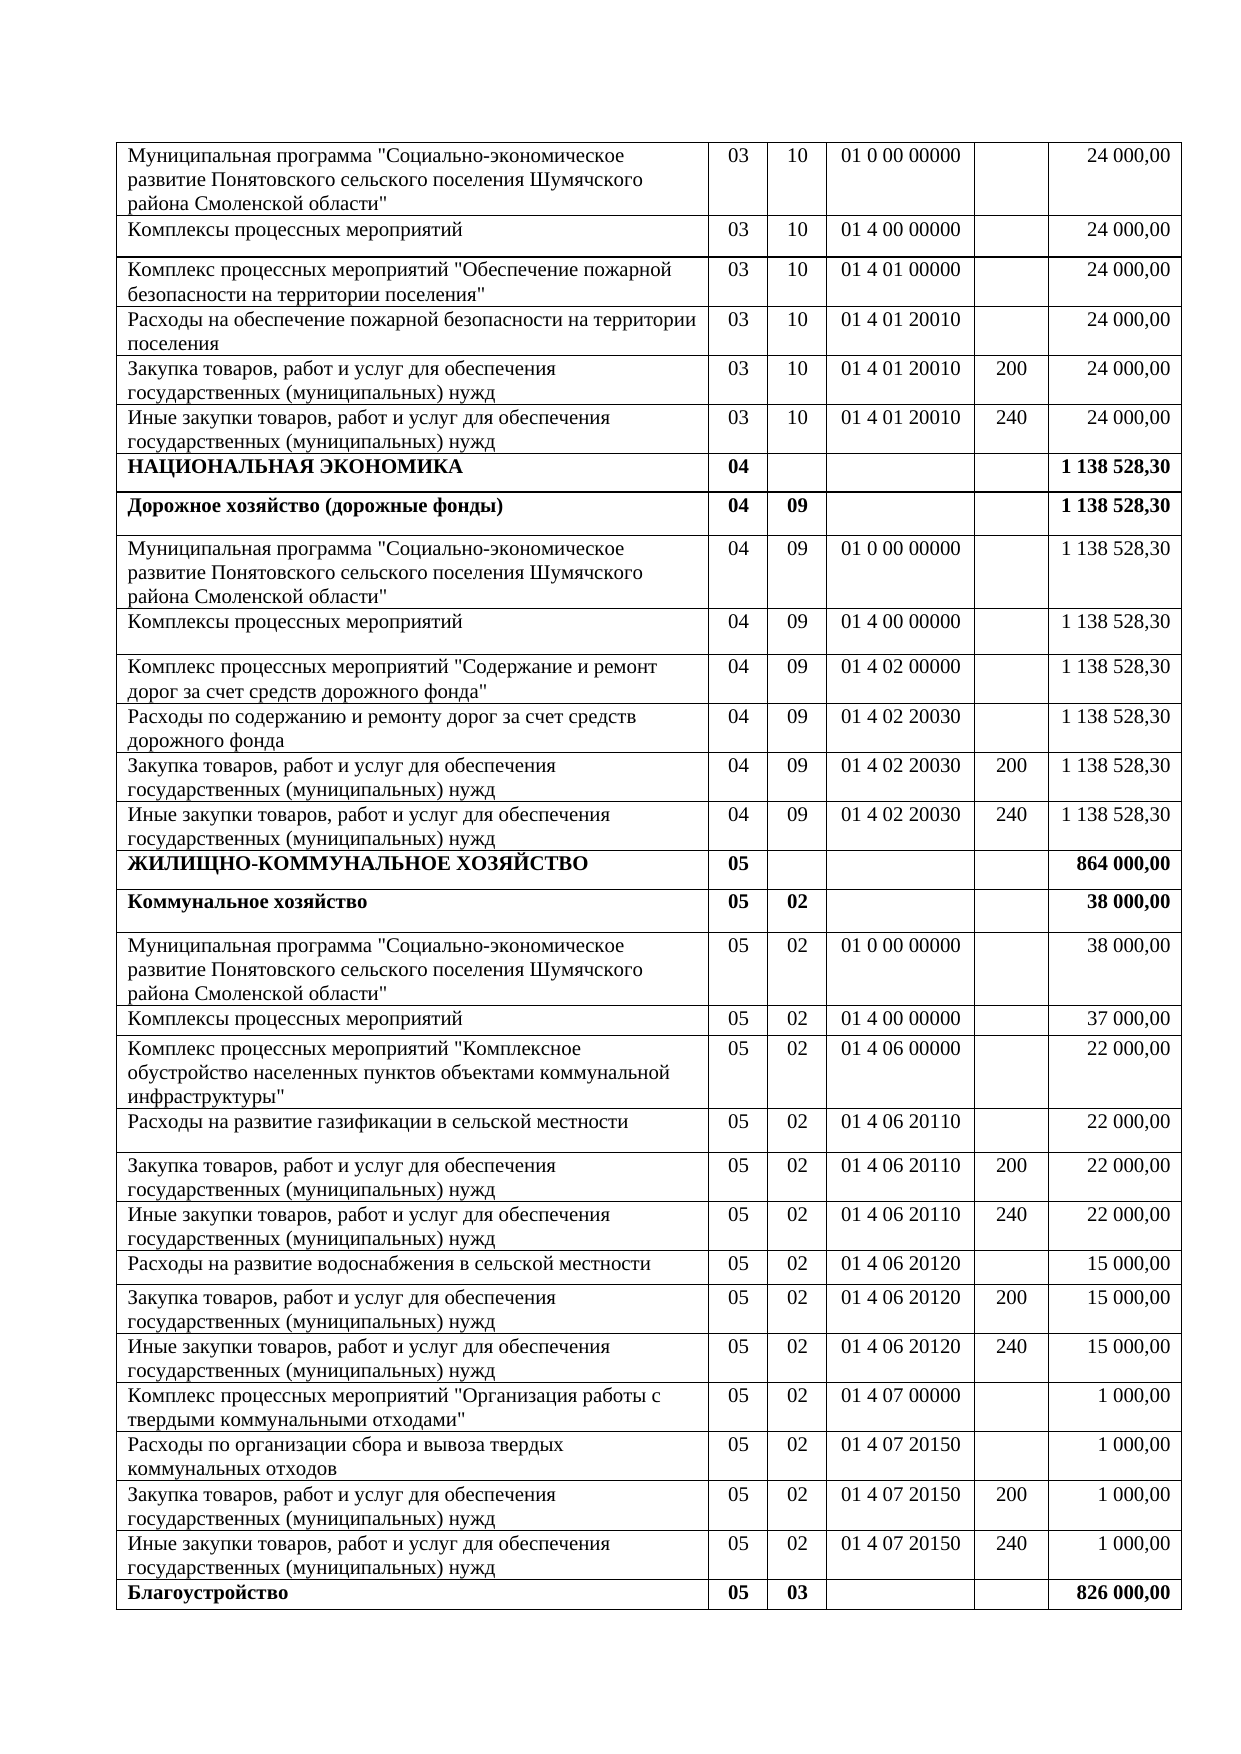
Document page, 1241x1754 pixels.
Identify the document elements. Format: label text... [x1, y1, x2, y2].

table_cell [768, 454, 826, 491]
table_cell 05 [709, 890, 767, 932]
table_cell 05 [709, 1580, 767, 1609]
table_cell 02 [768, 933, 826, 1005]
table_cell 24 000,00 [1049, 143, 1181, 215]
table_cell 24 000,00 [1049, 405, 1181, 453]
table_cell 05 [709, 1334, 767, 1382]
table_cell 09 [768, 493, 826, 535]
table_cell [975, 1251, 1048, 1284]
table_cell 10 [768, 216, 826, 256]
table_cell Комплексы процессных мероприятий [117, 1006, 708, 1035]
table_cell 03 [709, 143, 767, 215]
table_cell [827, 890, 974, 932]
table_cell [975, 216, 1048, 256]
table_cell 04 [709, 454, 767, 491]
table_cell Иные закупки товаров, работ и услуг для обеспечения государственных (муниципальных) нужд [117, 802, 708, 850]
table_cell 24 000,00 [1049, 216, 1181, 256]
table_cell [975, 143, 1048, 215]
table_cell Закупка товаров, работ и услуг для обеспечения государственных (муниципальных) нужд [117, 1153, 708, 1201]
table_cell Комплексы процессных мероприятий [117, 609, 708, 653]
table_cell 1 138 528,30 [1049, 704, 1181, 752]
table_cell 02 [768, 1036, 826, 1108]
table_cell 10 [768, 405, 826, 453]
table_cell 200 [975, 1285, 1048, 1333]
table_cell 24 000,00 [1049, 258, 1181, 306]
table_cell 38 000,00 [1049, 933, 1181, 1005]
table_cell 05 [709, 933, 767, 1005]
table_cell 01 4 01 20010 [827, 307, 974, 355]
table_cell Коммунальное хозяйство [117, 890, 708, 932]
table_cell 05 [709, 1202, 767, 1250]
table_cell 03 [709, 307, 767, 355]
table_cell 1 000,00 [1049, 1481, 1181, 1529]
table_cell [975, 1580, 1048, 1609]
table_cell 1 138 528,30 [1049, 536, 1181, 608]
table_cell Муниципальная программа "Социально-экономическое развитие Понятовского сельского поселения Шумячского района Смоленской области" [117, 536, 708, 608]
table_cell 38 000,00 [1049, 890, 1181, 932]
table_cell 200 [975, 753, 1048, 801]
table_cell 200 [975, 356, 1048, 404]
table_cell 01 0 00 00000 [827, 143, 974, 215]
table_cell Комплекс процессных мероприятий "Комплексное обустройство населенных пунктов объектами коммунальной инфраструктуры" [117, 1036, 708, 1108]
table_cell 09 [768, 753, 826, 801]
table_cell 01 4 06 20110 [827, 1153, 974, 1201]
table_cell [975, 1006, 1048, 1035]
table_cell 1 138 528,30 [1049, 802, 1181, 850]
table_cell 15 000,00 [1049, 1334, 1181, 1382]
table_cell 01 4 02 20030 [827, 802, 974, 850]
table_cell 02 [768, 1202, 826, 1250]
table_cell 03 [709, 258, 767, 306]
table_cell 01 4 07 20150 [827, 1481, 974, 1529]
table_cell 04 [709, 655, 767, 703]
table_cell [768, 851, 826, 888]
table_cell Закупка товаров, работ и услуг для обеспечения государственных (муниципальных) нужд [117, 1285, 708, 1333]
table_cell Комплексы процессных мероприятий [117, 216, 708, 256]
table_cell 04 [709, 609, 767, 653]
table_cell Расходы на развитие газификации в сельской местности [117, 1109, 708, 1152]
table_cell 01 4 00 00000 [827, 216, 974, 256]
table_cell [975, 536, 1048, 608]
table_cell 240 [975, 802, 1048, 850]
table_cell 02 [768, 1531, 826, 1579]
table_cell 05 [709, 1432, 767, 1480]
table_cell 864 000,00 [1049, 851, 1181, 888]
table_cell Комплекс процессных мероприятий "Организация работы с твердыми коммунальными отходами" [117, 1383, 708, 1431]
table_cell 22 000,00 [1049, 1109, 1181, 1152]
table_cell 01 4 02 20030 [827, 753, 974, 801]
table_cell 240 [975, 1202, 1048, 1250]
table_cell Иные закупки товаров, работ и услуг для обеспечения государственных (муниципальных) нужд [117, 1202, 708, 1250]
table_cell 1 000,00 [1049, 1432, 1181, 1480]
table_cell 200 [975, 1153, 1048, 1201]
table_cell Закупка товаров, работ и услуг для обеспечения государственных (муниципальных) нужд [117, 356, 708, 404]
table_cell 02 [768, 1334, 826, 1382]
table_cell 01 4 06 20120 [827, 1334, 974, 1382]
table_cell 1 138 528,30 [1049, 454, 1181, 491]
table_cell 09 [768, 609, 826, 653]
table_cell 04 [709, 802, 767, 850]
table_cell НАЦИОНАЛЬНАЯ ЭКОНОМИКА [117, 454, 708, 491]
table_cell 05 [709, 1383, 767, 1431]
table_cell Расходы по организации сбора и вывоза твердых коммунальных отходов [117, 1432, 708, 1480]
table_cell 04 [709, 493, 767, 535]
table_cell Благоустройство [117, 1580, 708, 1609]
table_cell 15 000,00 [1049, 1285, 1181, 1333]
table_cell Комплекс процессных мероприятий "Содержание и ремонт дорог за счет средств дорожного фонда" [117, 655, 708, 703]
table_cell 02 [768, 1153, 826, 1201]
table_cell Муниципальная программа "Социально-экономическое развитие Понятовского сельского поселения Шумячского района Смоленской области" [117, 143, 708, 215]
table_cell 02 [768, 1432, 826, 1480]
table_cell 05 [709, 1251, 767, 1284]
table_cell [975, 655, 1048, 703]
table_cell 01 4 02 20030 [827, 704, 974, 752]
table_cell 03 [709, 356, 767, 404]
table_cell 01 4 00 00000 [827, 609, 974, 653]
table_cell 05 [709, 1285, 767, 1333]
table_cell [975, 1383, 1048, 1431]
table_cell 01 4 00 00000 [827, 1006, 974, 1035]
table_cell [827, 1580, 974, 1609]
table_cell [975, 704, 1048, 752]
table_cell 200 [975, 1481, 1048, 1529]
table_cell 1 138 528,30 [1049, 609, 1181, 653]
table_cell 05 [709, 1481, 767, 1529]
table_cell 01 4 06 20110 [827, 1109, 974, 1152]
table_cell 1 138 528,30 [1049, 493, 1181, 535]
table_cell 02 [768, 1383, 826, 1431]
table_cell Иные закупки товаров, работ и услуг для обеспечения государственных (муниципальных) нужд [117, 1334, 708, 1382]
table_cell 05 [709, 1531, 767, 1579]
table_cell [827, 493, 974, 535]
table_cell 02 [768, 1481, 826, 1529]
table_cell Иные закупки товаров, работ и услуг для обеспечения государственных (муниципальных) нужд [117, 1531, 708, 1579]
table_cell 05 [709, 1036, 767, 1108]
table_cell [975, 258, 1048, 306]
table_cell 240 [975, 1334, 1048, 1382]
table_cell [827, 454, 974, 491]
table_cell 04 [709, 704, 767, 752]
table_cell 10 [768, 143, 826, 215]
table_cell 826 000,00 [1049, 1580, 1181, 1609]
table_cell 15 000,00 [1049, 1251, 1181, 1284]
table_cell [827, 851, 974, 888]
table_cell 01 4 06 20120 [827, 1251, 974, 1284]
table_cell 01 4 06 00000 [827, 1036, 974, 1108]
table_cell 01 4 02 00000 [827, 655, 974, 703]
table_cell 01 4 06 20120 [827, 1285, 974, 1333]
table_cell 05 [709, 1006, 767, 1035]
table_cell 01 4 01 20010 [827, 405, 974, 453]
table_cell 02 [768, 1285, 826, 1333]
table_cell 22 000,00 [1049, 1153, 1181, 1201]
table_cell 01 4 07 00000 [827, 1383, 974, 1431]
table_cell Закупка товаров, работ и услуг для обеспечения государственных (муниципальных) нужд [117, 1481, 708, 1529]
table_cell 09 [768, 536, 826, 608]
table_cell 01 0 00 00000 [827, 933, 974, 1005]
table_cell 10 [768, 356, 826, 404]
table_cell Расходы по содержанию и ремонту дорог за счет средств дорожного фонда [117, 704, 708, 752]
table_cell 01 0 00 00000 [827, 536, 974, 608]
table_cell 02 [768, 1251, 826, 1284]
table_cell 240 [975, 1531, 1048, 1579]
table_cell 02 [768, 1006, 826, 1035]
table_cell 03 [709, 216, 767, 256]
table_cell [975, 454, 1048, 491]
table_cell 240 [975, 405, 1048, 453]
table_cell [975, 1036, 1048, 1108]
table_cell 1 000,00 [1049, 1531, 1181, 1579]
table_cell 01 4 07 20150 [827, 1531, 974, 1579]
table_cell 04 [709, 536, 767, 608]
table_cell Муниципальная программа "Социально-экономическое развитие Понятовского сельского поселения Шумячского района Смоленской области" [117, 933, 708, 1005]
table_cell Дорожное хозяйство (дорожные фонды) [117, 493, 708, 535]
table_cell 01 4 07 20150 [827, 1432, 974, 1480]
table_cell 09 [768, 655, 826, 703]
table_cell [975, 933, 1048, 1005]
table_cell 03 [709, 405, 767, 453]
table_cell 1 138 528,30 [1049, 753, 1181, 801]
table_cell 02 [768, 890, 826, 932]
table_cell 1 138 528,30 [1049, 655, 1181, 703]
table_cell 1 000,00 [1049, 1383, 1181, 1431]
table_cell 01 4 06 20110 [827, 1202, 974, 1250]
table_cell 04 [709, 753, 767, 801]
table_cell [975, 1109, 1048, 1152]
table_cell [975, 890, 1048, 932]
table_cell 05 [709, 851, 767, 888]
table_cell [975, 1432, 1048, 1480]
table_cell 01 4 01 00000 [827, 258, 974, 306]
table_cell [975, 851, 1048, 888]
table_cell Иные закупки товаров, работ и услуг для обеспечения государственных (муниципальных) нужд [117, 405, 708, 453]
table_cell Комплекс процессных мероприятий "Обеспечение пожарной безопасности на территории поселения" [117, 258, 708, 306]
table_cell ЖИЛИЩНО-КОММУНАЛЬНОЕ ХОЗЯЙСТВО [117, 851, 708, 888]
table_cell Расходы на обеспечение пожарной безопасности на территории поселения [117, 307, 708, 355]
table_cell 37 000,00 [1049, 1006, 1181, 1035]
table_cell 22 000,00 [1049, 1036, 1181, 1108]
table_cell 22 000,00 [1049, 1202, 1181, 1250]
table_cell 09 [768, 704, 826, 752]
table_cell 02 [768, 1109, 826, 1152]
table_cell [975, 307, 1048, 355]
table_cell Закупка товаров, работ и услуг для обеспечения государственных (муниципальных) нужд [117, 753, 708, 801]
table_cell 10 [768, 258, 826, 306]
table_cell 10 [768, 307, 826, 355]
table_cell 24 000,00 [1049, 356, 1181, 404]
table_cell 05 [709, 1153, 767, 1201]
table_cell 03 [768, 1580, 826, 1609]
table_cell 24 000,00 [1049, 307, 1181, 355]
table_cell 01 4 01 20010 [827, 356, 974, 404]
table_cell 05 [709, 1109, 767, 1152]
table_cell 09 [768, 802, 826, 850]
table_cell [975, 493, 1048, 535]
table_cell [975, 609, 1048, 653]
table_cell Расходы на развитие водоснабжения в сельской местности [117, 1251, 708, 1284]
